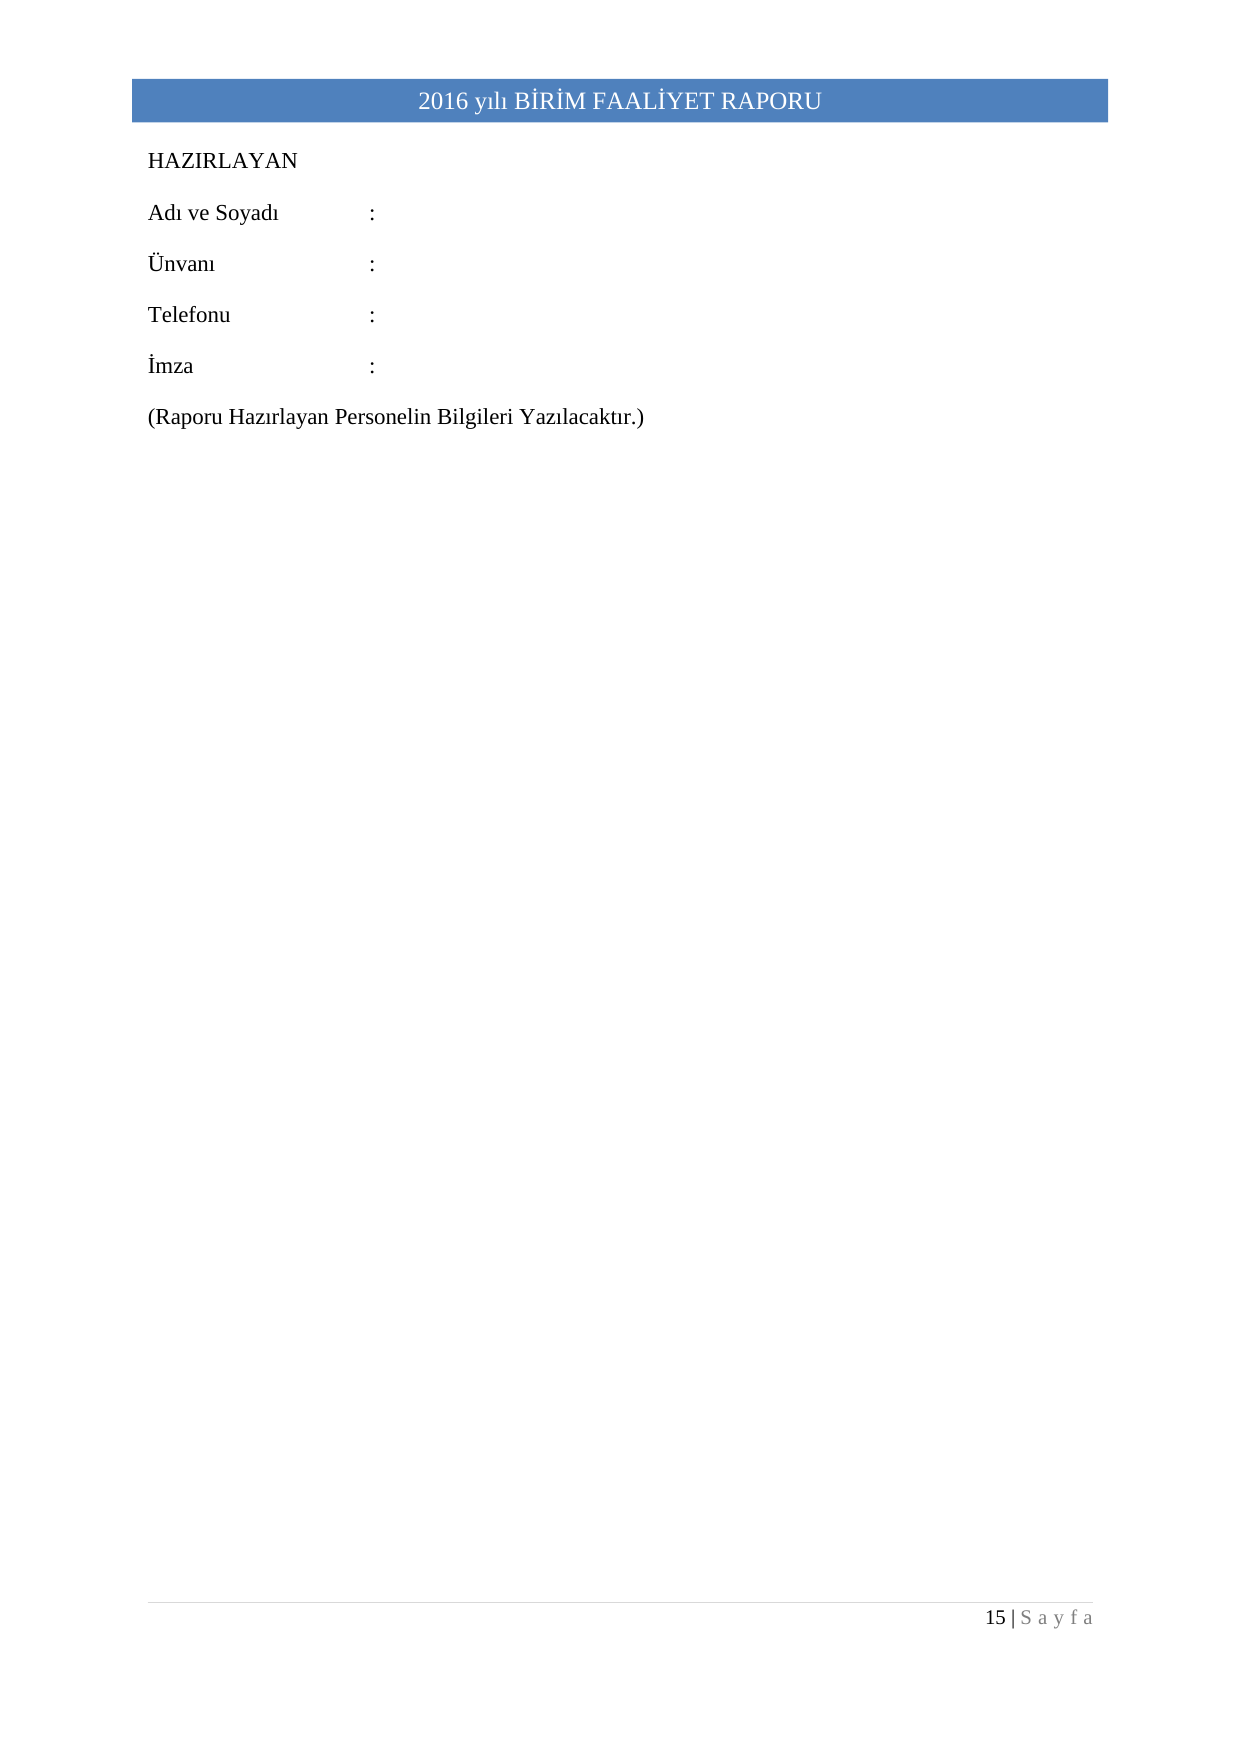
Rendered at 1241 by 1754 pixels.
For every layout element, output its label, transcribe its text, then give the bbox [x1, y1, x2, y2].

text Adı ve Soyadı : [148, 199, 1093, 225]
text (Raporu Hazırlayan Personelin Bilgileri Yazılacaktır.) [148, 403, 1093, 429]
text İmza : [148, 352, 1093, 378]
text HAZIRLAYAN [148, 148, 1093, 174]
text Telefonu : [148, 301, 1093, 327]
text Ünvanı : [148, 250, 1093, 276]
